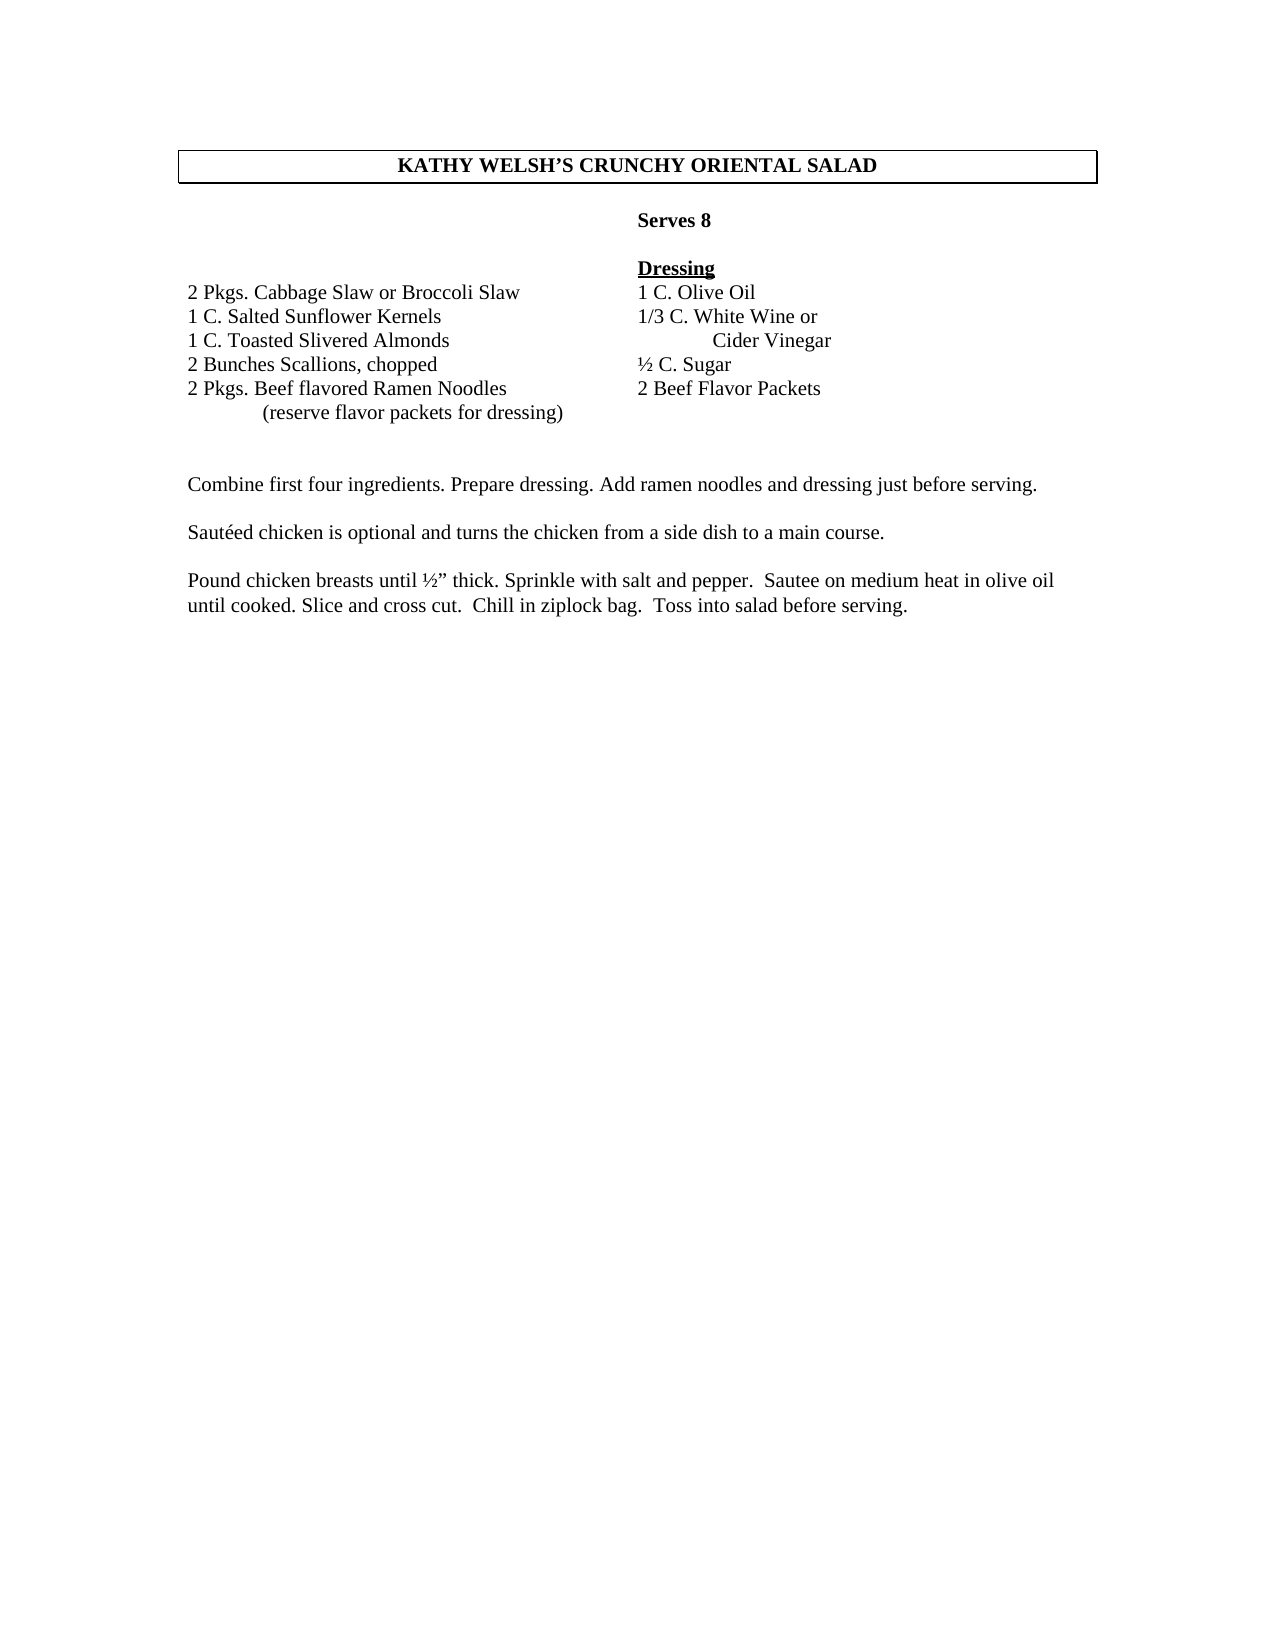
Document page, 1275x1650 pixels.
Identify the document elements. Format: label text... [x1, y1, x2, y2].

text 2 Pkgs. Beef flavored Ramen Noodles 2 Beef Flavor Packets [187, 376, 1087, 400]
text (reserve flavor packets for dressing) [187, 400, 1087, 424]
text Combine first four ingredients. Prepare dressing. Add ramen noodles and dressing just before serving. [187, 448, 1087, 496]
text 2 Pkgs. Cabbage Slaw or Broccoli Slaw 1 C. Olive Oil [187, 280, 1087, 304]
text Pound chicken breasts until ½” thick. Sprinkle with salt and pepper. Sautee on medium heat in olive oil until cooked. Slice and cross cut. Chill in ziplock bag. Toss into salad before serving. [187, 568, 1087, 617]
text KATHY WELSH’S CRUNCHY ORIENTAL SALAD [179, 151, 1096, 182]
text 1 C. Toasted Slivered Almonds Cider Vinegar [187, 328, 1087, 352]
text Serves 8 [187, 207, 1087, 232]
text 1 C. Salted Sunflower Kernels 1/3 C. White Wine or [187, 304, 1087, 328]
text 2 Bunches Scallions, chopped ½ C. Sugar [187, 352, 1087, 376]
text Sautéed chicken is optional and turns the chicken from a side dish to a main course. [187, 520, 1087, 544]
text Dressing [187, 256, 1087, 280]
